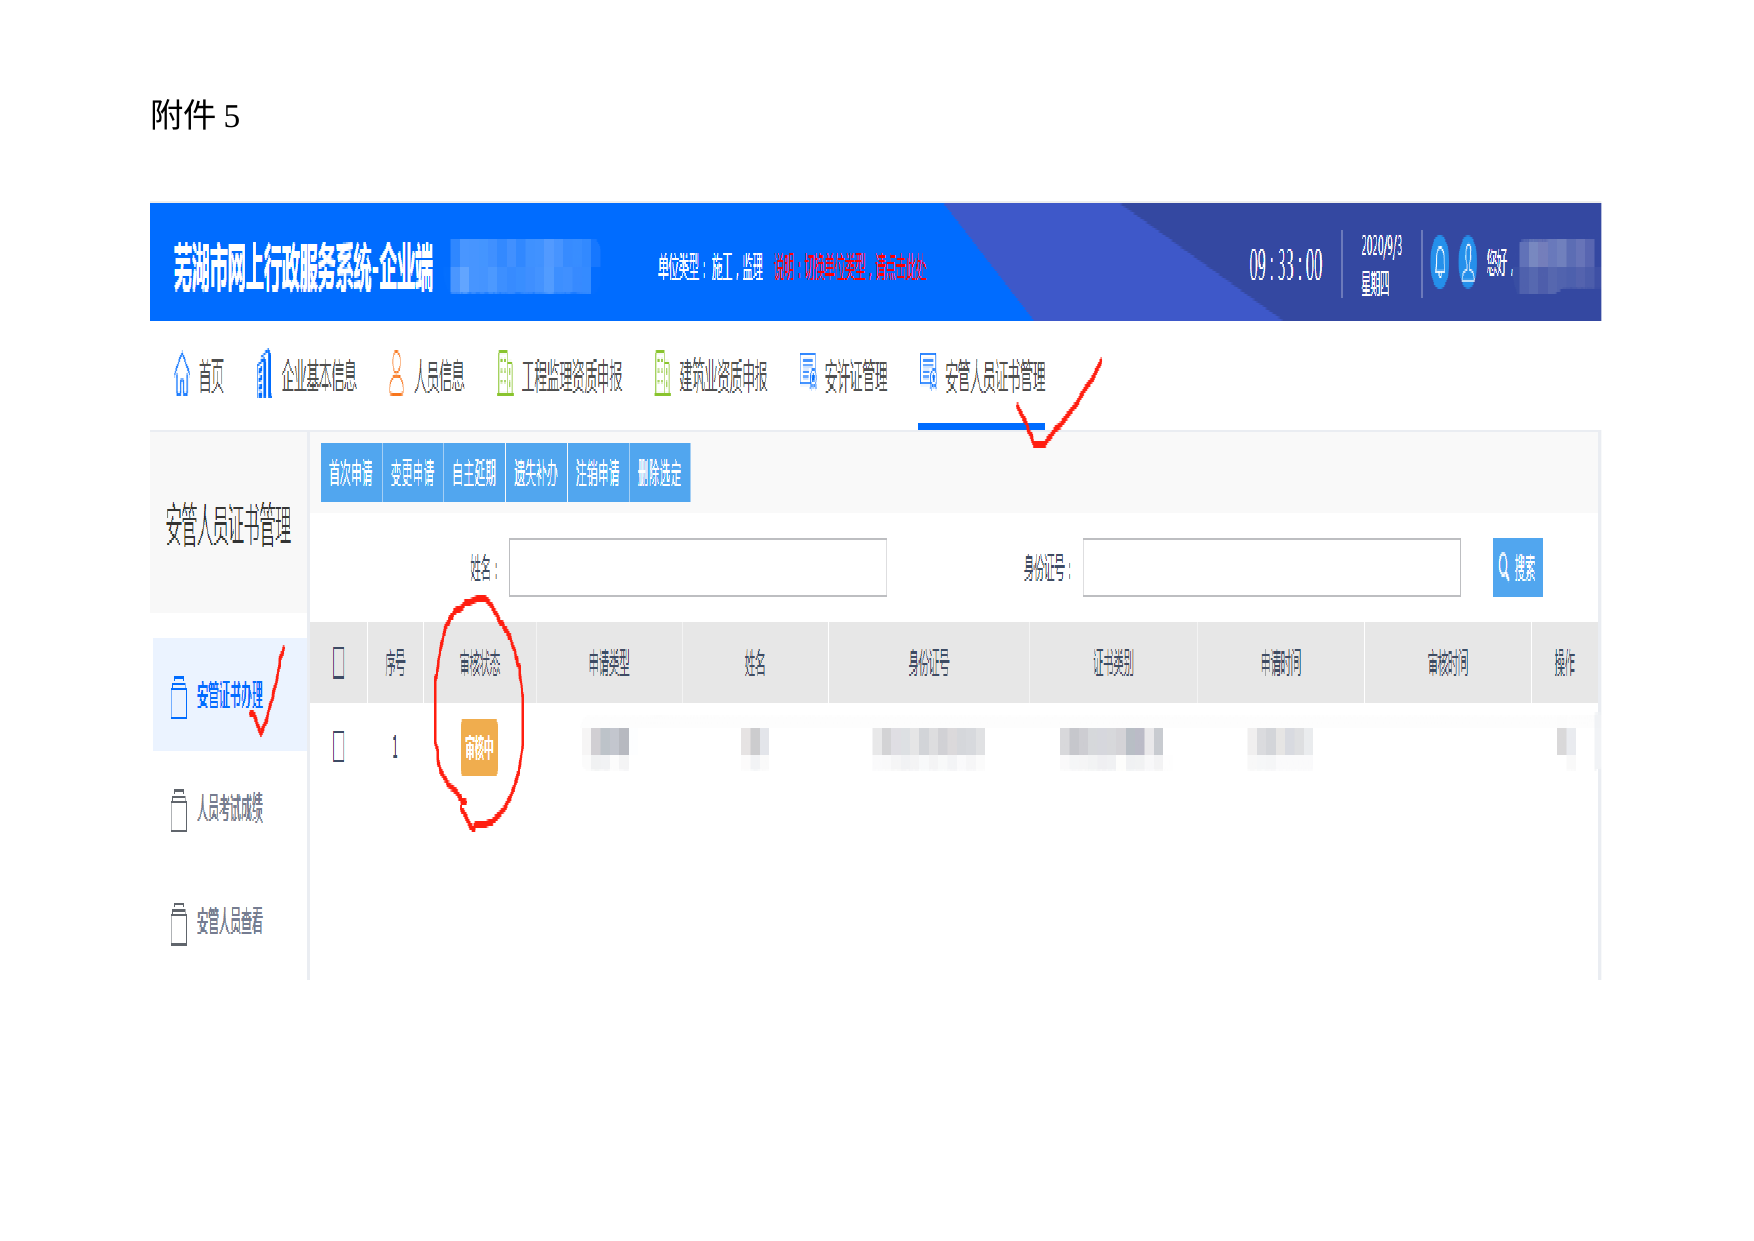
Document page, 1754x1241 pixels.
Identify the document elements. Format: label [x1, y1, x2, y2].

list [150, 198, 1604, 1010]
picture [150, 197, 1602, 980]
